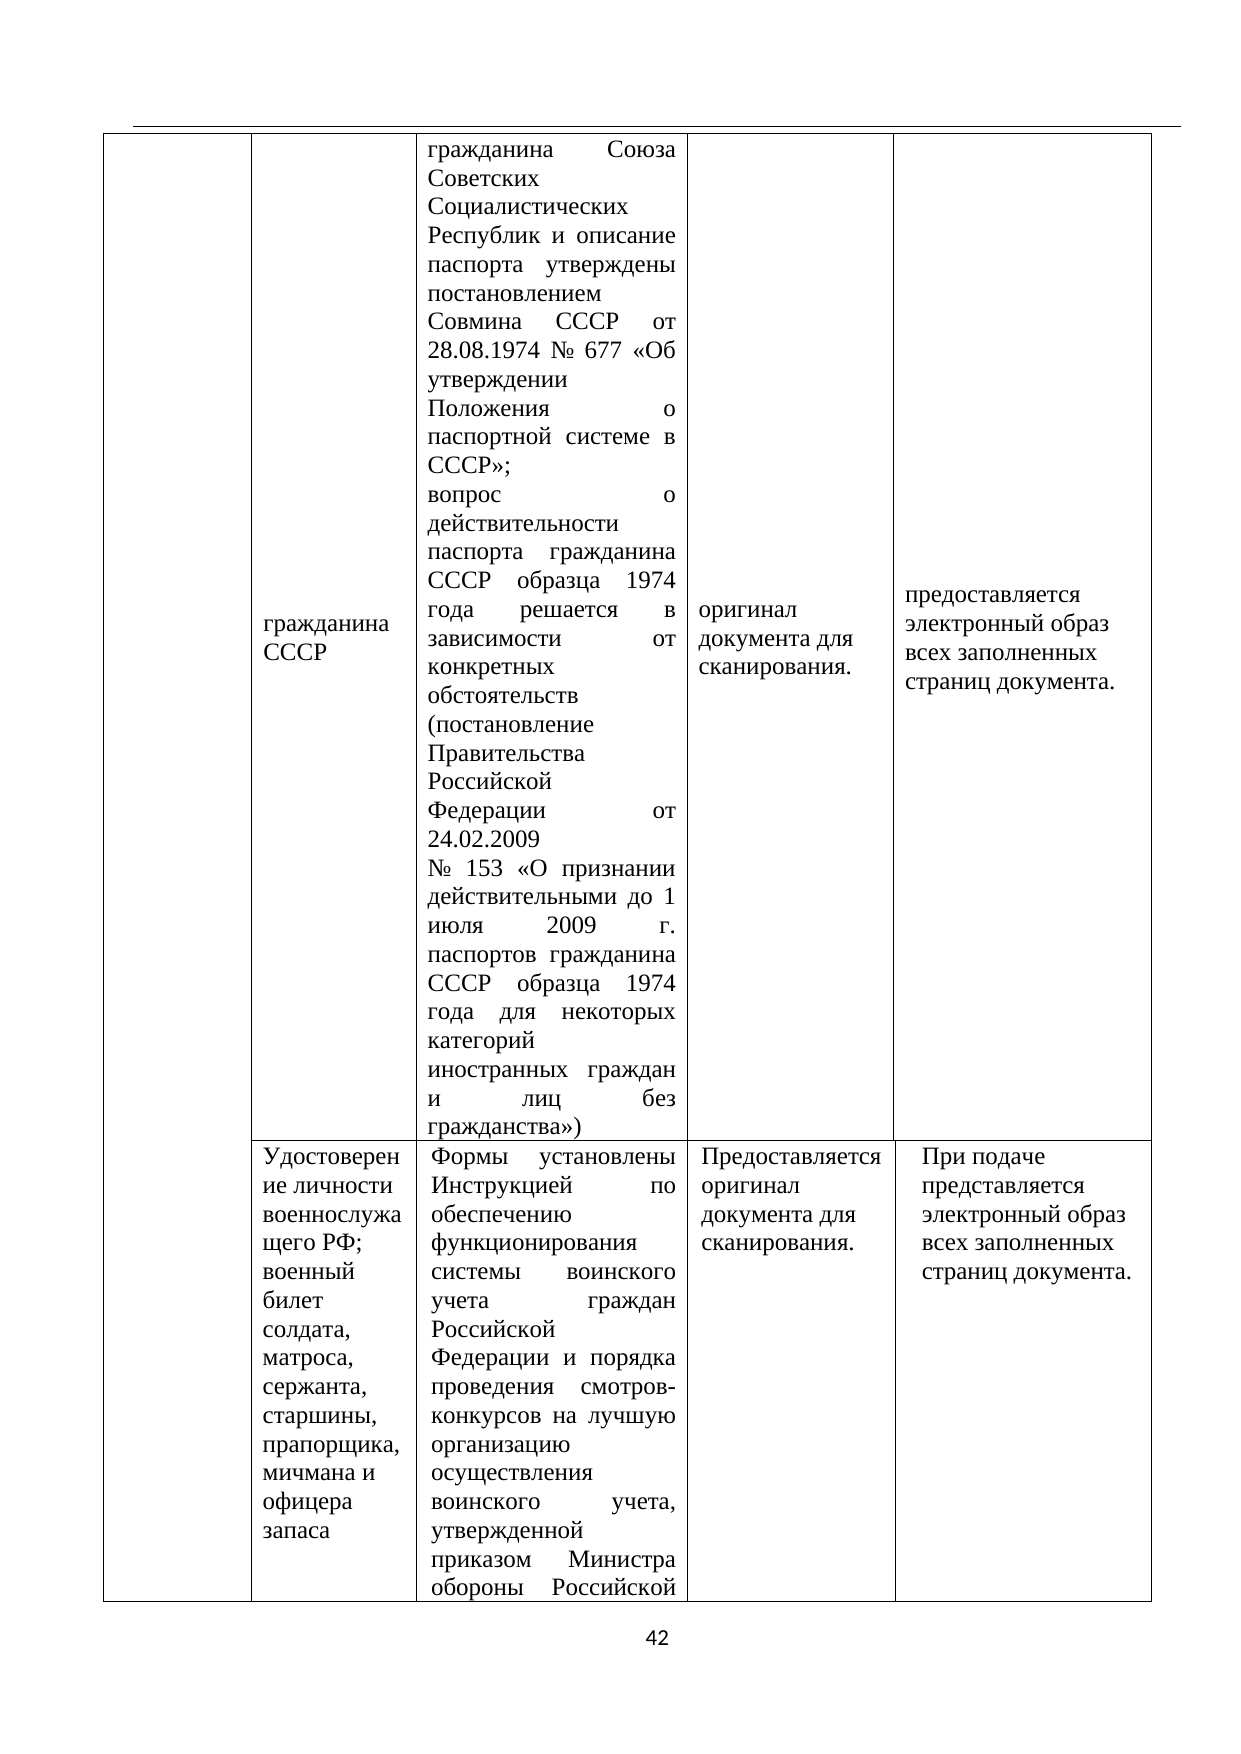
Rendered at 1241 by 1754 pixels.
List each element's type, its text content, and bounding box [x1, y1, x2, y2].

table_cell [417, 1141, 687, 1601]
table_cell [252, 1141, 416, 1601]
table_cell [688, 1141, 895, 1601]
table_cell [894, 134, 1151, 1140]
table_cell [252, 134, 416, 1140]
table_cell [896, 1141, 1151, 1601]
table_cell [688, 134, 893, 1140]
